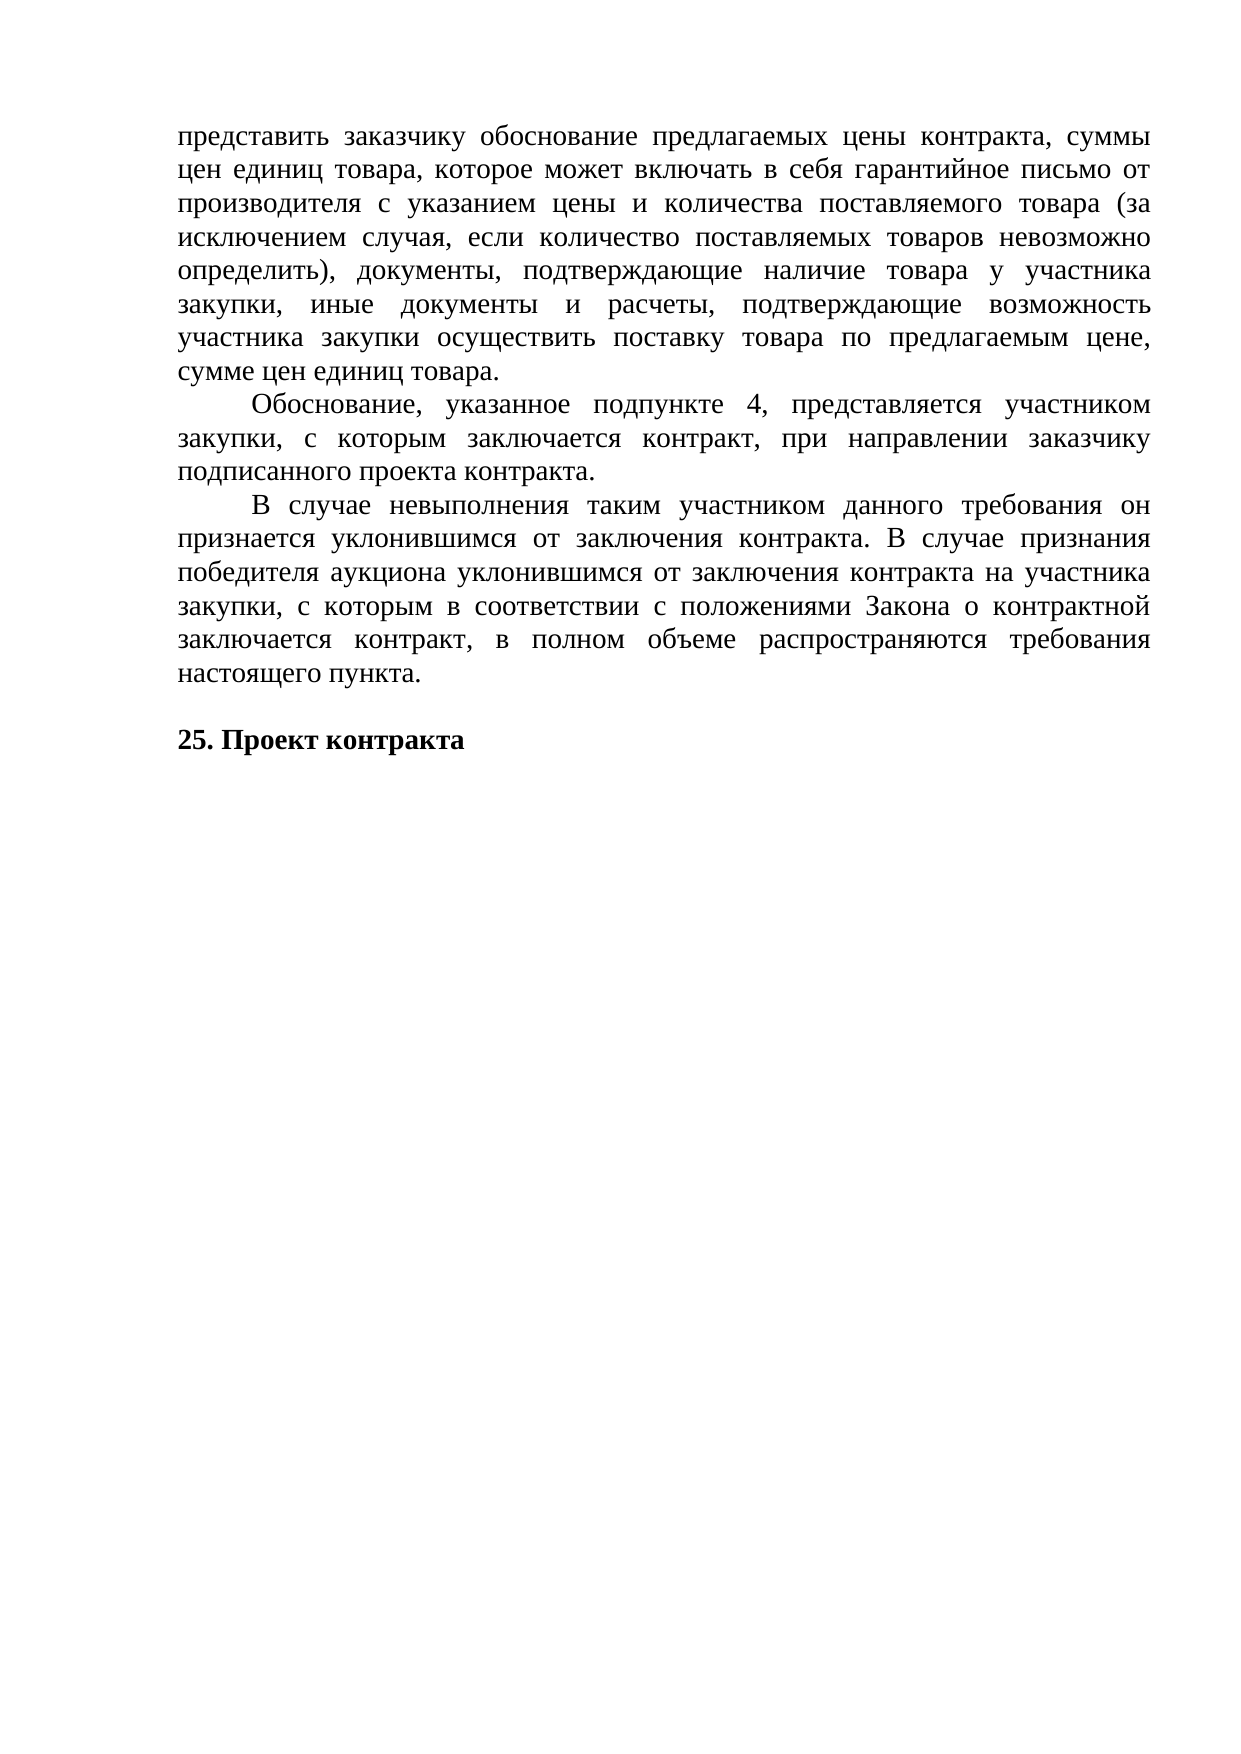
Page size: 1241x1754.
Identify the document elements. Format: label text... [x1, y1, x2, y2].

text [177, 118, 1152, 386]
text Обоснование, указанное подпункте 4, представляется участником закупки, с которым заключается контракт, при направлении заказчику подписанного проекта контракта. [177, 386, 1152, 487]
text 25. Проект контракта [177, 722, 1152, 755]
text В случае невыполнения таким участником данного требования он признается уклонившимся от заключения контракта. В случае признания победителя аукциона уклонившимся от заключения контракта на участника закупки, с которым в соответствии с положениями Закона о контрактной заключается контракт, в полном объеме распространяются требования настоящего пункта. [177, 487, 1152, 688]
